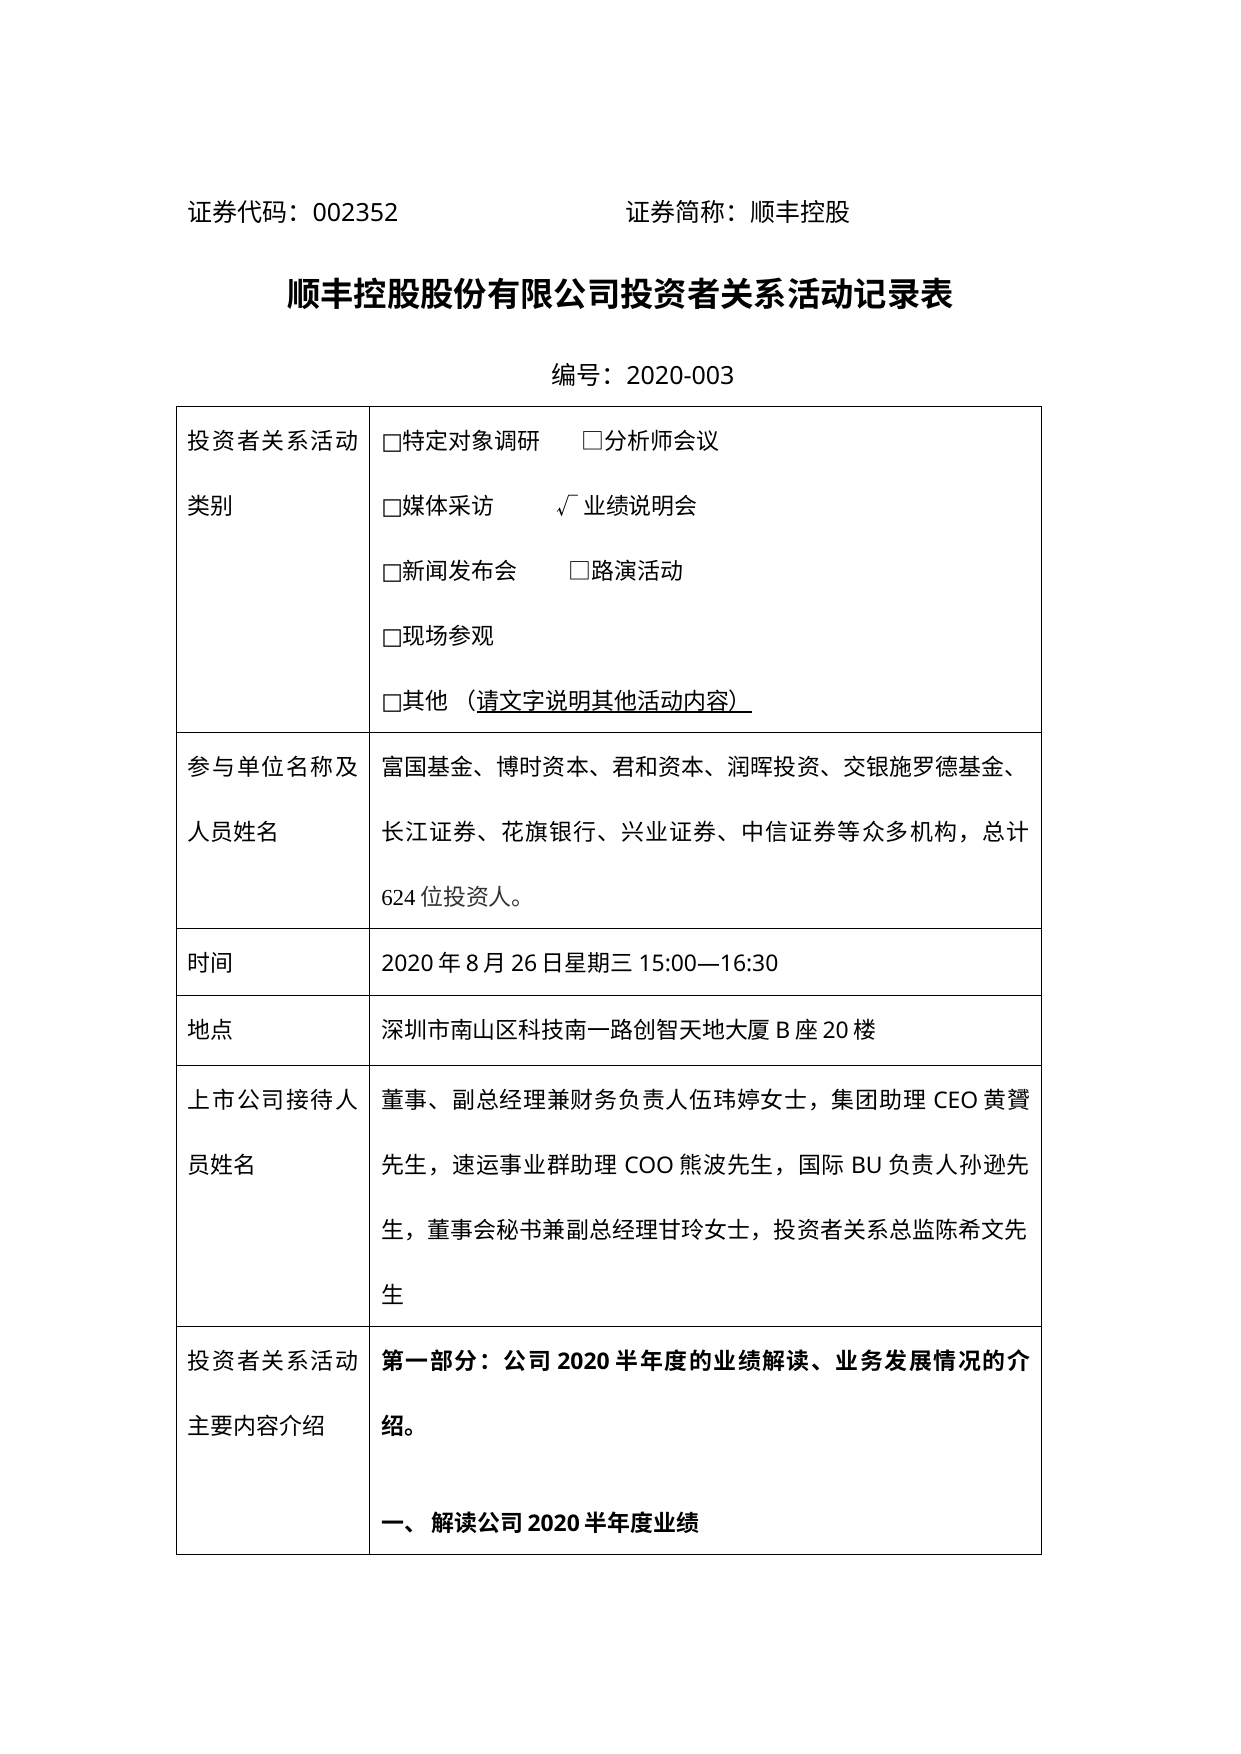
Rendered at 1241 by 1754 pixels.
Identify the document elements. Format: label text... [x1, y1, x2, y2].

table_header 投资者关系活动类别 [177, 407, 369, 732]
table_cell 地点 [177, 996, 369, 1064]
table_cell 参与单位名称及人员姓名 [177, 733, 369, 928]
table_cell 投资者关系活动主要内容介绍 [177, 1327, 369, 1554]
table_cell 2020年8月26日星期三 15:00—16:30 [370, 929, 1041, 995]
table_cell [370, 1327, 1041, 1554]
table_cell 上市公司接待人员姓名 [177, 1066, 369, 1326]
table_header □特定对象调研 □分析师会议 □媒体采访 √ 业绩说明会 □新闻发布会 □路演活动 □现场参观 □其他 （请文字说明其他活动内容） [370, 407, 1041, 732]
table_cell 富国基金、博时资本、君和资本、润晖投资、交银施罗德基金、长江证券、花旗银行、兴业证券、中信证券等众多机构，总计624位投资人。 [370, 733, 1041, 928]
text 证券代码：002352 证券简称：顺丰控股 [187, 178, 1053, 243]
text 编号：2020-003 [187, 341, 1053, 406]
table_cell 深圳市南山区科技南一路创智天地大厦B座20楼 [370, 996, 1041, 1064]
table_cell 时间 [177, 929, 369, 995]
text 顺丰控股股份有限公司投资者关系活动记录表 [187, 259, 1053, 324]
table_cell 董事、副总经理兼财务负责人伍玮婷女士，集团助理CEO黄贇先生，速运事业群助理COO熊波先生，国际BU负责人孙逊先生，董事会秘书兼副总经理甘玲女士，投资者关系总监陈希文先生 [370, 1066, 1041, 1326]
